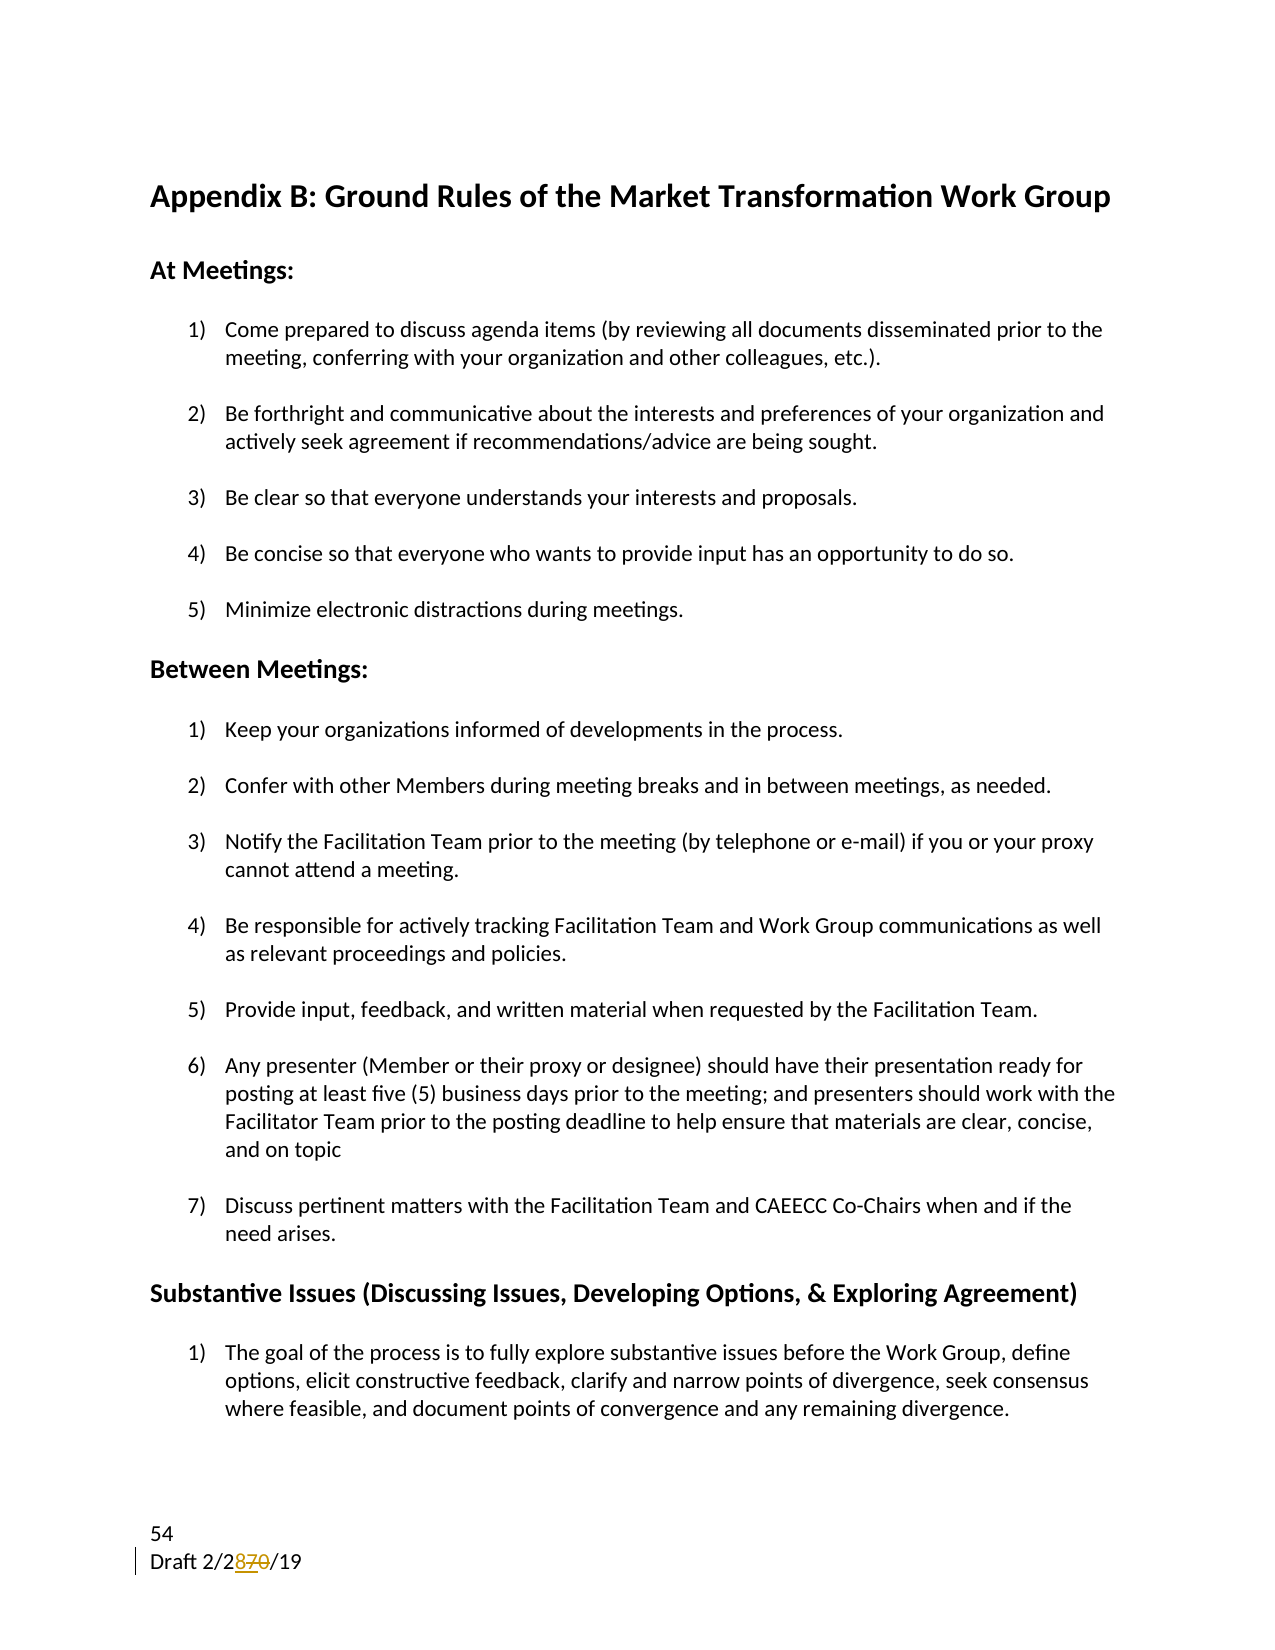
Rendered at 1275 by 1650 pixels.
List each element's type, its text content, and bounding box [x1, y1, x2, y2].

list Keep your organizations informed of developments in the process. [187, 831, 1125, 887]
list Be clear so that everyone understands your interests and proposals. [187, 542, 1125, 598]
list Come prepared to discuss agenda items (by reviewing all documents disseminated prior to the meeting, conferring with your organization and other colleagues, etc.). [187, 315, 1125, 399]
list Be forthright and communicative about the interests and preferences of your organization and actively seek agreement if recommendations/advice are being sought. [187, 428, 1125, 512]
subtitle Appendix B: Ground Rules of the Market Transformation Work Group [150, 175, 1125, 216]
list Be responsible for actively tracking Facilitation Team and Work Group communications as well as relevant proceedings and policies. [187, 1115, 1125, 1199]
list Minimize electronic distractions during meetings. [187, 712, 1125, 740]
subtitle Between Meetings: [150, 769, 1125, 802]
subtitle At Meetings: [150, 220, 1125, 286]
list Be concise so that everyone who wants to provide input has an opportunity to do so. [187, 627, 1125, 683]
list Notify the Facilitation Team prior to the meeting (by telephone or e-mail) if you or your proxy cannot attend a meeting. [187, 1002, 1125, 1086]
list Provide input, feedback, and written material when requested by the Facilitation Team. [187, 1228, 1125, 1284]
list Confer with other Members during meeting breaks and in between meetings, as needed. [187, 917, 1125, 973]
list Any presenter (Member or their proxy or designee) should have their presentation ready for posting at least five (5) business days prior to the meeting; and presenters should work with the Facilitator Team prior to the posting deadline to help ensure that materials are clear, concise, and on topic [187, 1313, 1125, 1453]
